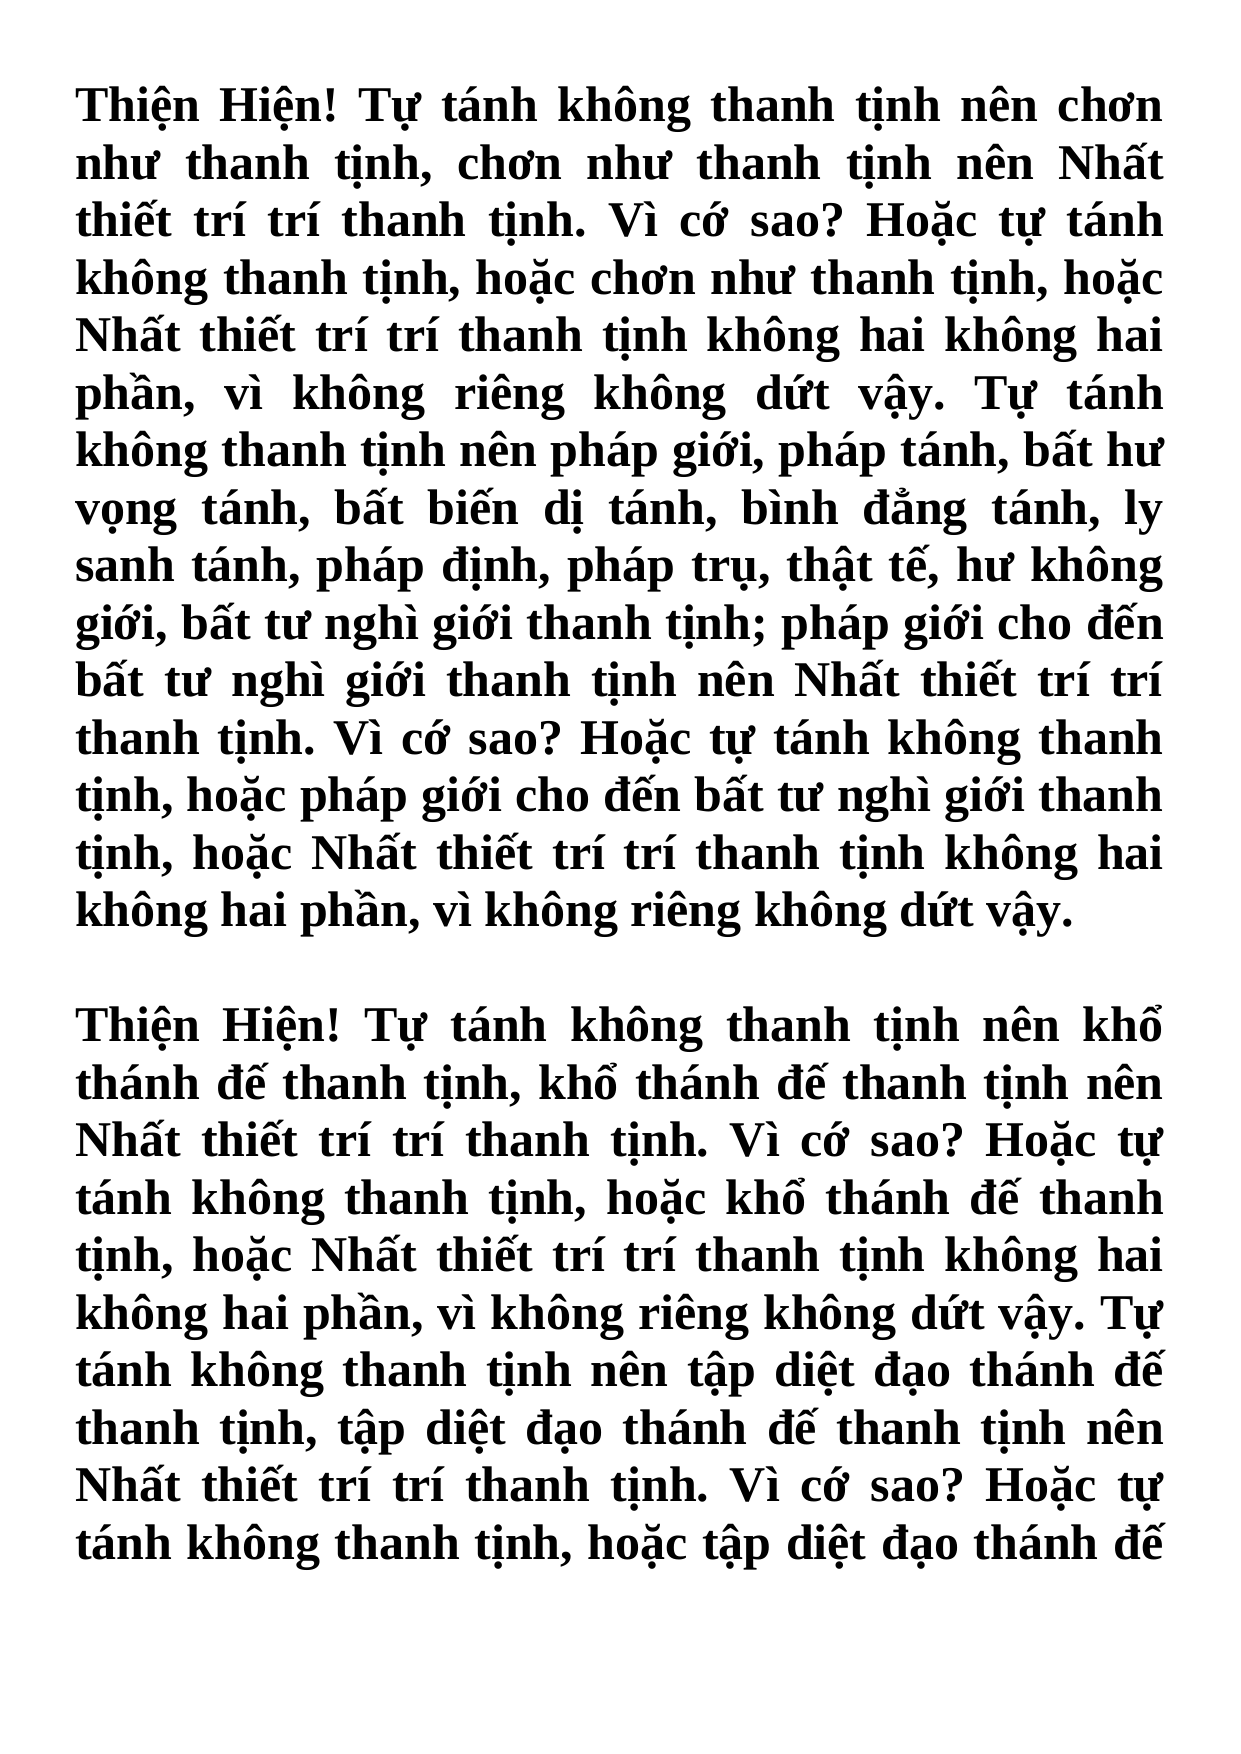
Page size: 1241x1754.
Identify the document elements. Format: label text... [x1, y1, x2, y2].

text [75, 995, 1165, 1570]
text Thiện Hiện! Tự tánh không thanh tịnh nên chơn như thanh tịnh, chơn như thanh tịnh nên Nhất thiết trí trí thanh tịnh. Vì cớ sao? Hoặc tự tánh không thanh tịnh, hoặc chơn như thanh tịnh, hoặc Nhất thiết trí trí thanh tịnh không hai không hai phần, vì không riêng không dứt vậy. Tự tánh không thanh tịnh nên pháp giới, pháp tánh, bất hư vọng tánh, bất biến dị tánh, bình đẳng tánh, ly sanh tánh, pháp định, pháp trụ, thật tế, hư không giới, bất tư nghì giới thanh tịnh; pháp giới cho đến bất tư nghì giới thanh tịnh nên Nhất thiết trí trí thanh tịnh. Vì cớ sao? Hoặc tự tánh không thanh tịnh, hoặc pháp giới cho đến bất tư nghì giới thanh tịnh, hoặc Nhất thiết trí trí thanh tịnh không hai không hai phần, vì không riêng không dứt vậy. [75, 75, 1165, 937]
